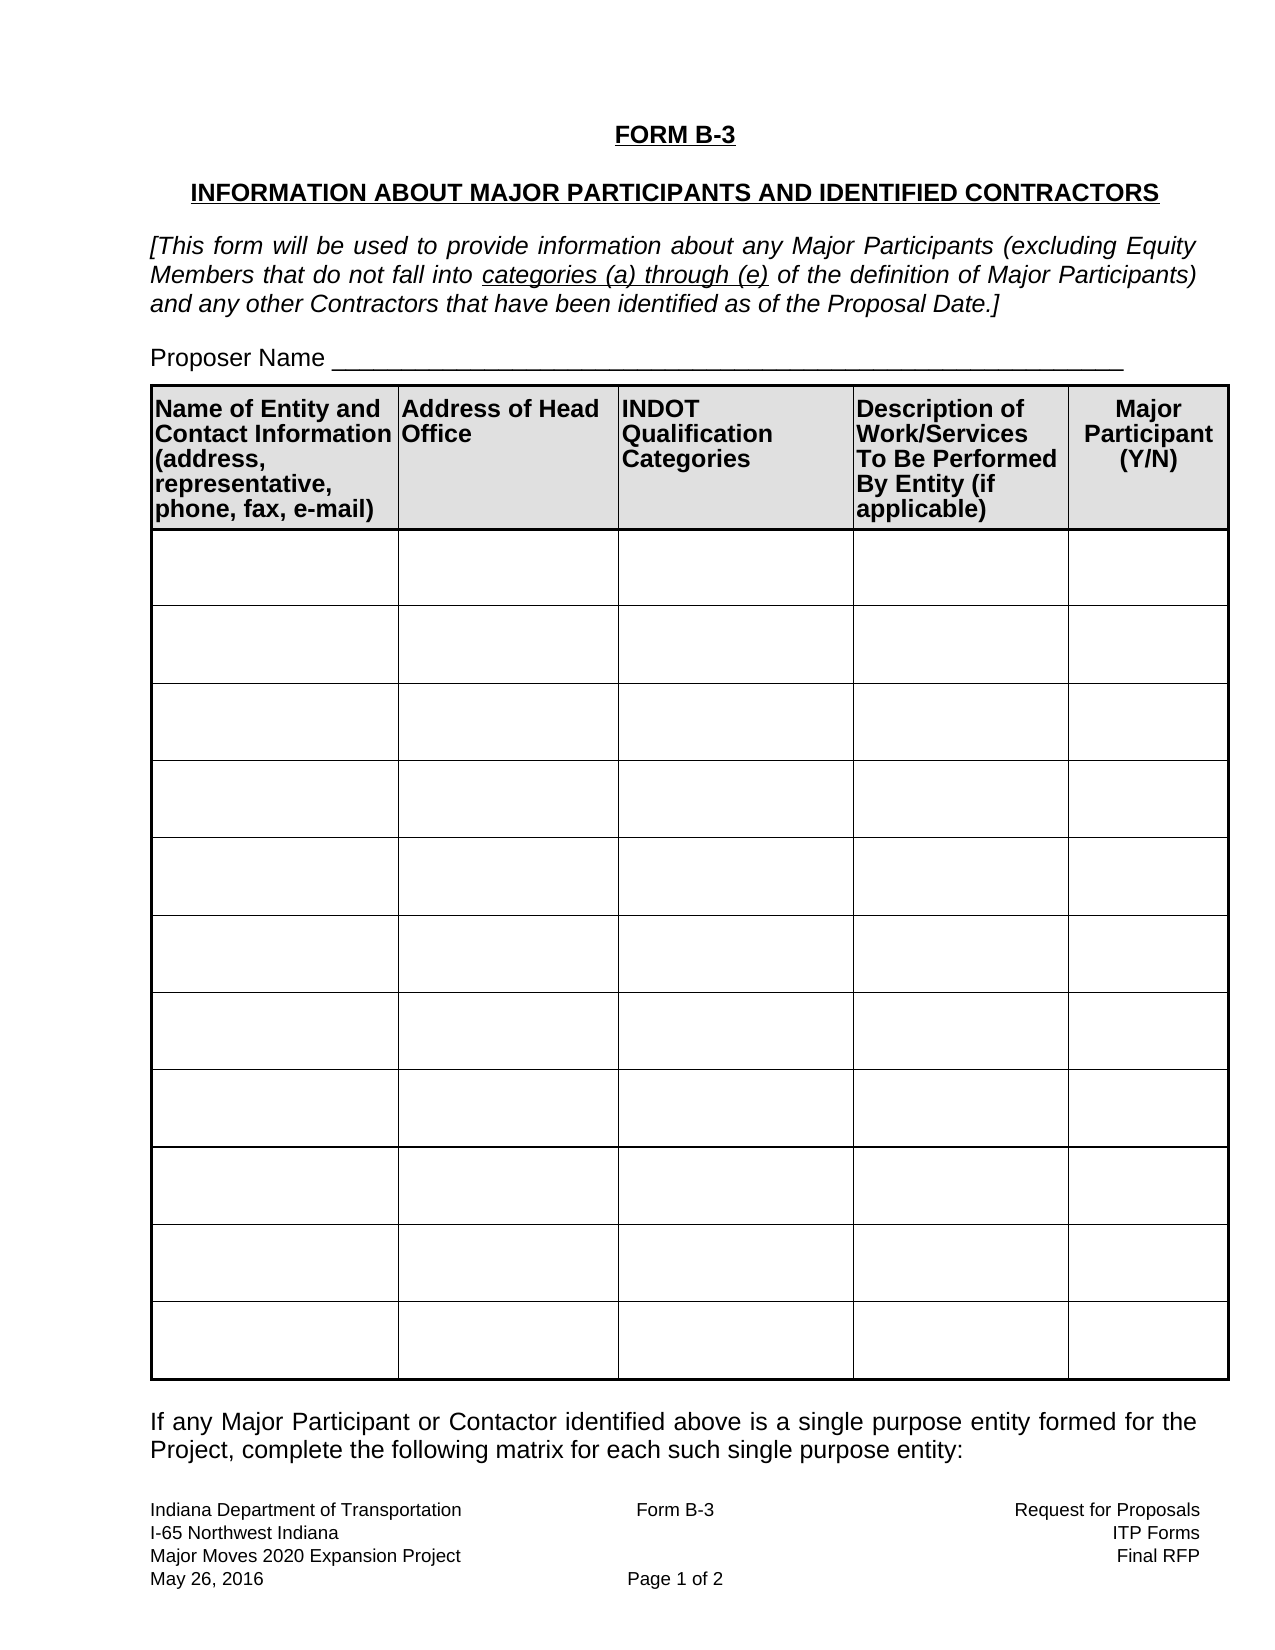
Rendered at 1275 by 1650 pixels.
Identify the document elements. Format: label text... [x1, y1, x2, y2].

list [This form will be used to provide information about any Major Participants (excluding Equity Members that do not fall into categories (a) through (e) of the definition of Major Participants) and any other Contractors that have been identified as of the Proposal Date.] [150, 231, 1200, 317]
table_cell [153, 838, 398, 914]
table_cell [153, 1302, 398, 1378]
table_cell [1069, 916, 1227, 992]
table_cell [399, 1070, 618, 1146]
table_cell [619, 1302, 853, 1378]
table_cell [153, 916, 398, 992]
table_cell [153, 684, 398, 760]
table_cell [399, 838, 618, 914]
table_cell [619, 1225, 853, 1301]
table_cell [619, 1148, 853, 1224]
table_cell [1069, 993, 1227, 1069]
table_cell [399, 916, 618, 992]
table_cell [619, 761, 853, 837]
table_cell [619, 606, 853, 683]
table_cell [399, 761, 618, 837]
table_header Description of Work/Services To Be Performed By Entity (if applicable) [854, 387, 1068, 528]
table_cell [1069, 606, 1227, 683]
table_header INDOT Qualification Categories [619, 387, 853, 528]
table_cell [153, 606, 398, 683]
text Proposer Name [150, 342, 1200, 371]
table_cell [854, 993, 1068, 1069]
table_cell [619, 1070, 853, 1146]
table_cell [1069, 1070, 1227, 1146]
table_cell [399, 606, 618, 683]
table_cell [399, 531, 618, 605]
table_cell [1069, 684, 1227, 760]
table_cell [854, 1302, 1068, 1378]
table_cell [854, 1070, 1068, 1146]
table_cell [153, 1225, 398, 1301]
table_header Major Participant (Y/N) [1069, 387, 1227, 528]
table_cell [854, 684, 1068, 760]
table_cell [399, 993, 618, 1069]
table_cell [153, 993, 398, 1069]
table_cell [1069, 1225, 1227, 1301]
table_cell [619, 684, 853, 760]
list INFORMATION ABOUT MAJOR PARTICIPANTS AND IDENTIFIED CONTRACTORS [150, 177, 1200, 206]
table_cell [153, 1148, 398, 1224]
table_cell [399, 1148, 618, 1224]
table_cell [854, 606, 1068, 683]
table_cell [619, 916, 853, 992]
table_cell [399, 684, 618, 760]
table_cell [399, 1225, 618, 1301]
table_cell [854, 761, 1068, 837]
table_cell [1069, 838, 1227, 914]
table_header Name of Entity and Contact Information (address, representative, phone, fax, e-mail) [153, 387, 398, 528]
table_cell [854, 916, 1068, 992]
table_cell [854, 1148, 1068, 1224]
table_cell [1069, 1302, 1227, 1378]
table_cell [1069, 1148, 1227, 1224]
table_cell [619, 993, 853, 1069]
title FORM B-3 [150, 120, 1200, 149]
text If any Major Participant or Contactor identified above is a single purpose entity formed for the Project, complete the following matrix for each such single purpose entity: [150, 1406, 1200, 1464]
table_cell [619, 531, 853, 605]
table_cell [854, 1225, 1068, 1301]
table_cell [1069, 761, 1227, 837]
table_cell [153, 761, 398, 837]
table_cell [399, 1302, 618, 1378]
table_cell [153, 531, 398, 605]
table_cell [854, 531, 1068, 605]
table_cell [619, 838, 853, 914]
table_cell [1069, 531, 1227, 605]
table_cell [854, 838, 1068, 914]
table_header Address of Head Office [399, 387, 618, 528]
table_cell [153, 1070, 398, 1146]
